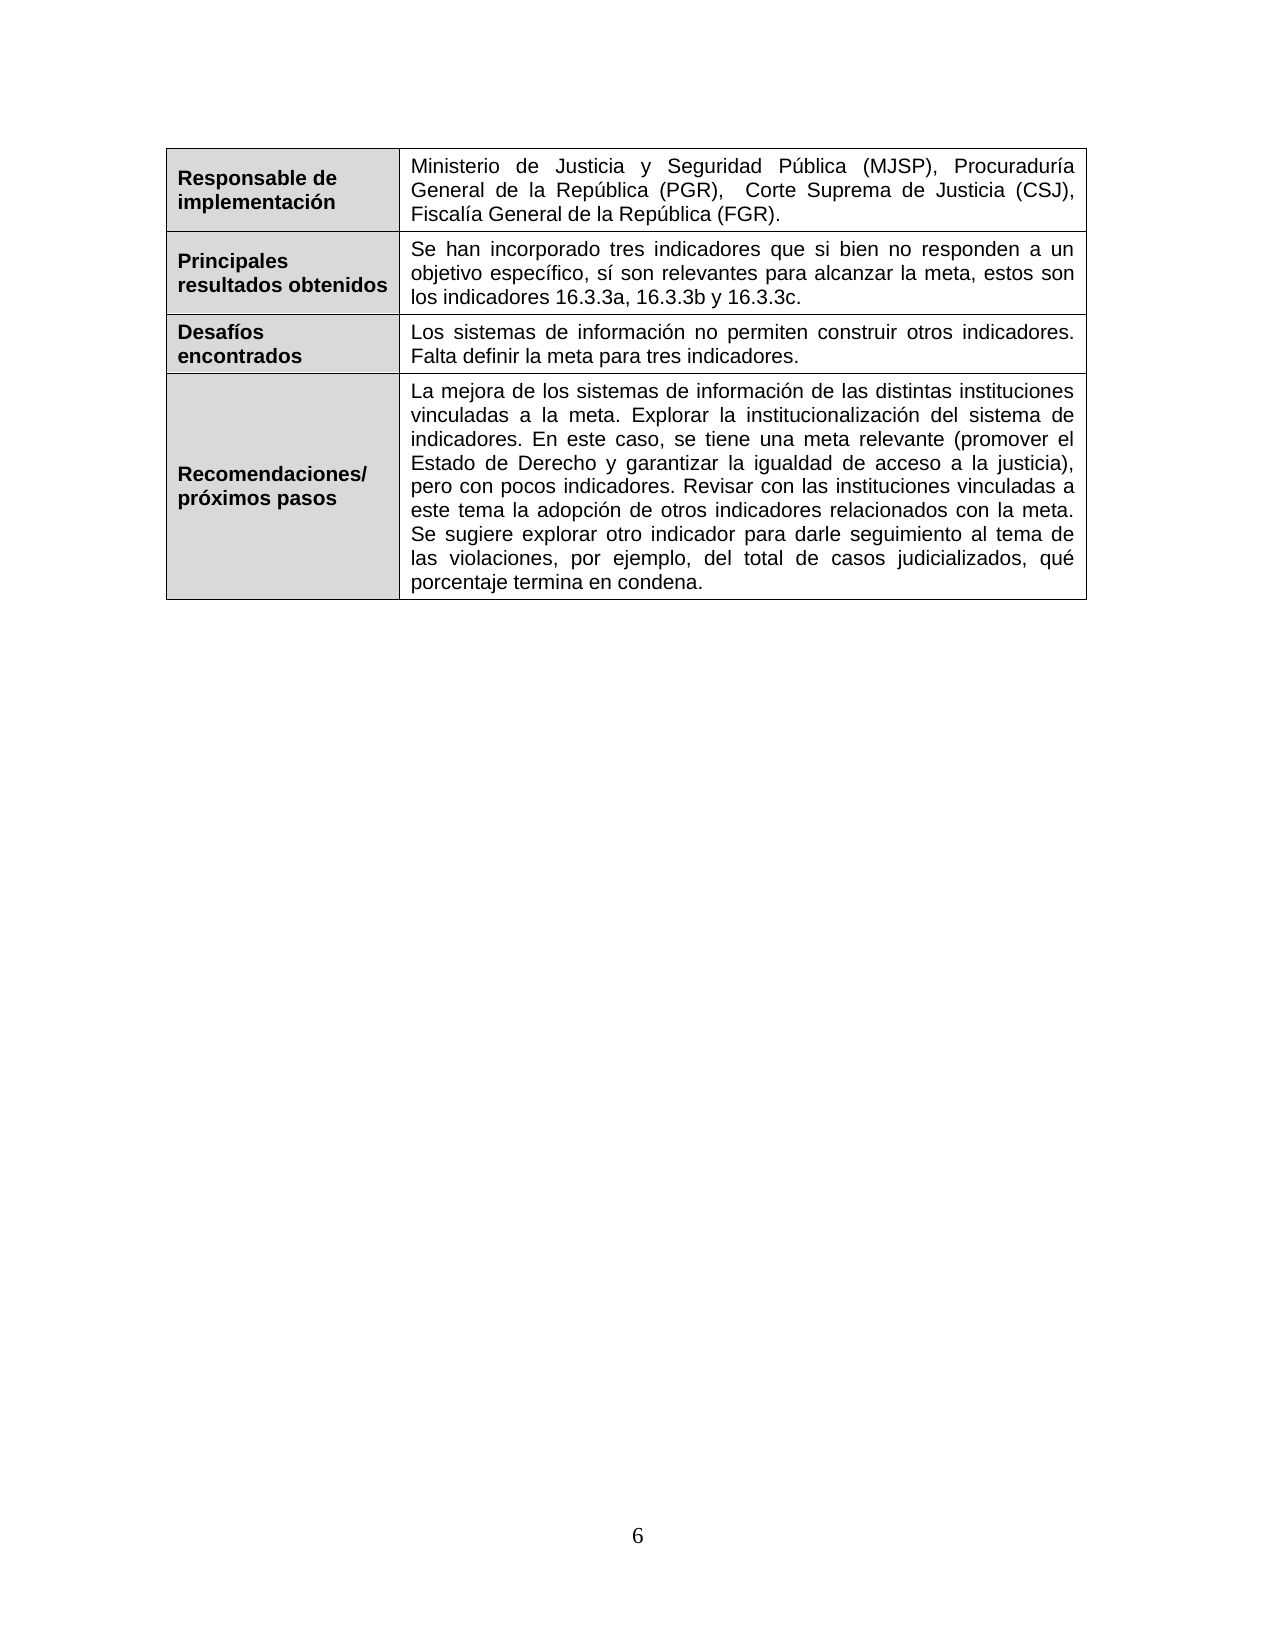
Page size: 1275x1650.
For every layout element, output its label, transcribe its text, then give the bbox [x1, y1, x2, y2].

table_cell Los sistemas de información no permiten construir otros indicadores. Falta definir la meta para tres indicadores. [400, 315, 1086, 372]
table_cell Desafíos encontrados [167, 315, 399, 372]
table_cell Responsable de implementación [167, 149, 399, 231]
table_cell Se han incorporado tres indicadores que si bien no responden a un objetivo específico, sí son relevantes para alcanzar la meta, estos son los indicadores 16.3.3a, 16.3.3b y 16.3.3c. [400, 232, 1086, 313]
table_cell Recomendaciones/ próximos pasos [167, 374, 399, 599]
table_cell Principales resultados obtenidos [167, 232, 399, 313]
table_cell La mejora de los sistemas de información de las distintas instituciones vinculadas a la meta. Explorar la institucionalización del sistema de indicadores. En este caso, se tiene una meta relevante (promover el Estado de Derecho y garantizar la igualdad de acceso a la justicia), pero con pocos indicadores. Revisar con las instituciones vinculadas a este tema la adopción de otros indicadores relacionados con la meta. Se sugiere explorar otro indicador para darle seguimiento al tema de las violaciones, por ejemplo, del total de casos judicializados, qué porcentaje termina en condena. [400, 374, 1086, 599]
table_cell Ministerio de Justicia y Seguridad Pública (MJSP), Procuraduría General de la República (PGR), Corte Suprema de Justicia (CSJ), Fiscalía General de la República (FGR). [400, 149, 1086, 231]
